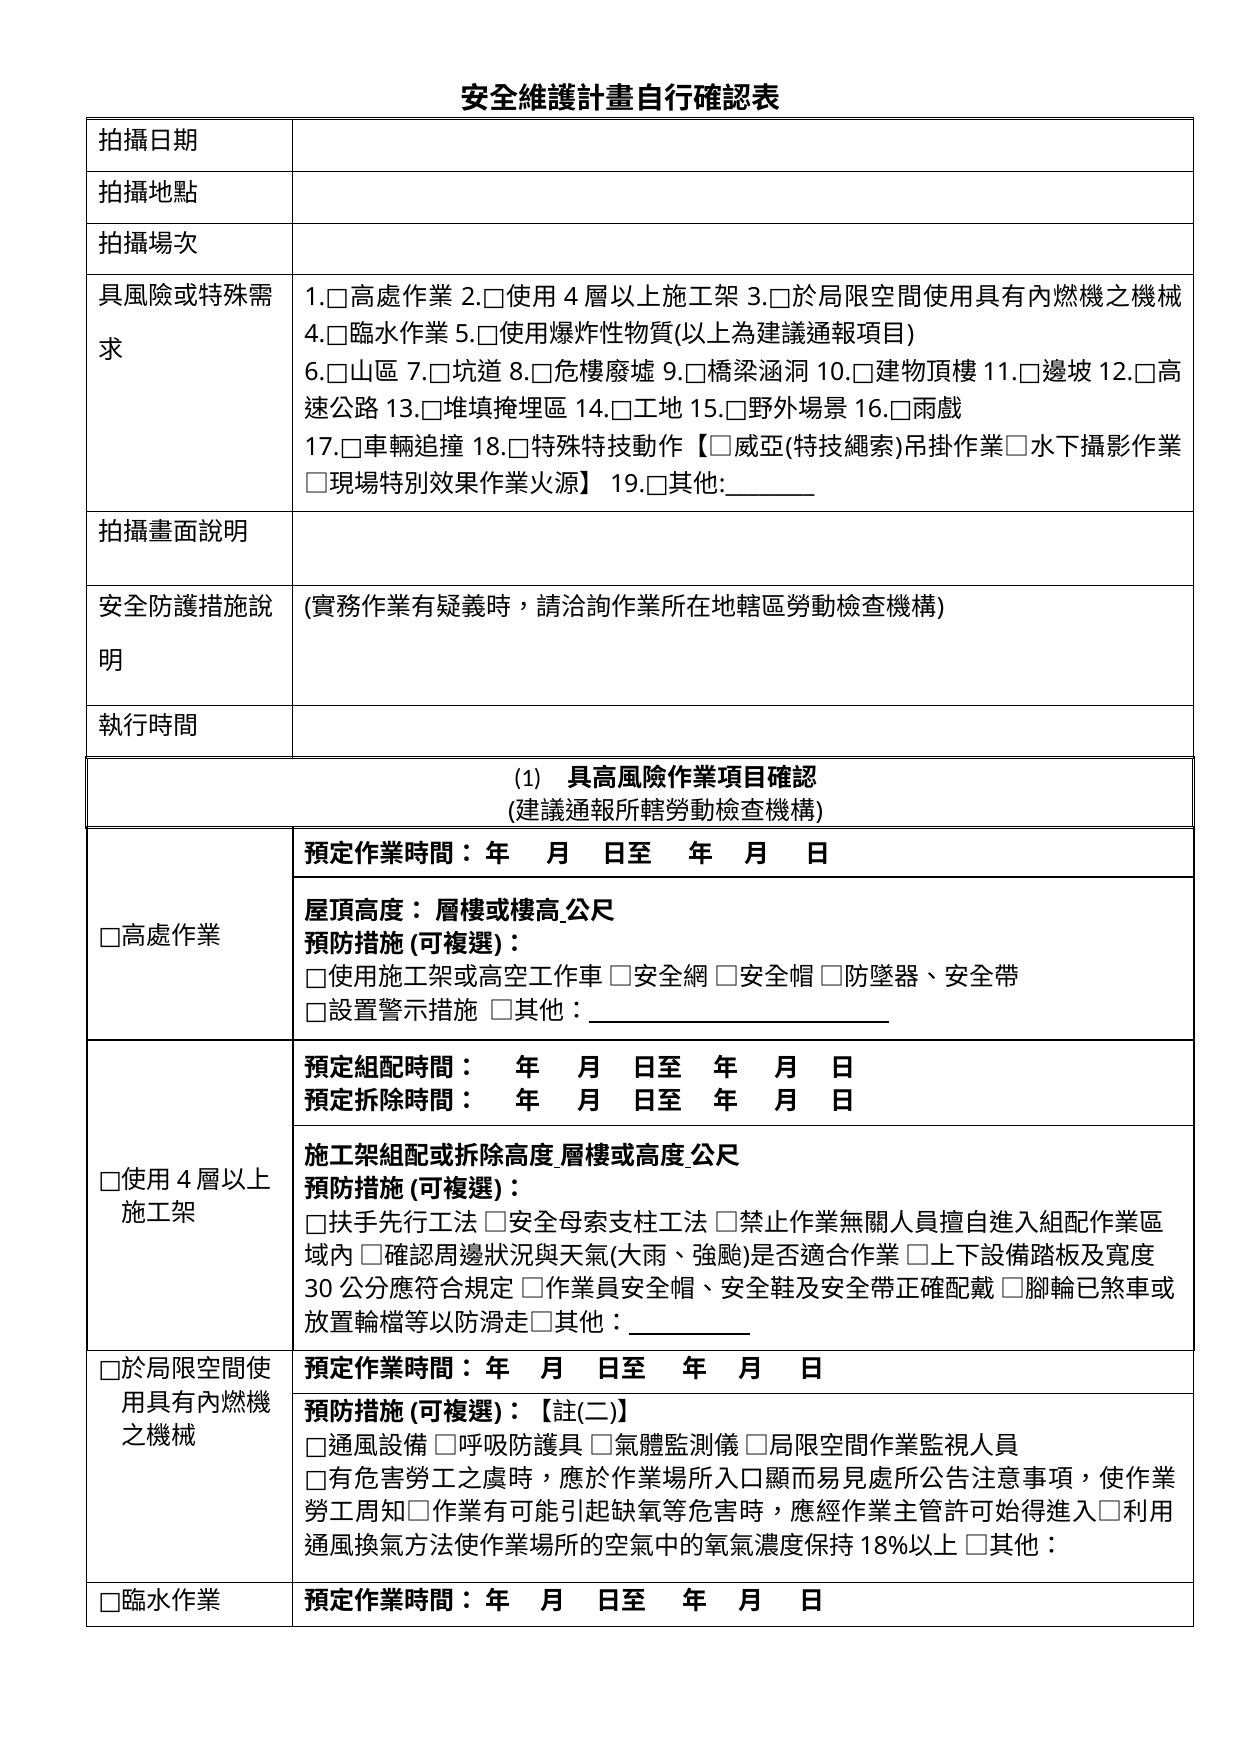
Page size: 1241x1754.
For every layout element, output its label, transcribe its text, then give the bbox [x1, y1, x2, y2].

table_cell 預防措施 (可複選)：【註(二)】 □通風設備 □呼吸防護具 □氣體監測儀 □局限空間作業監視人員 □有危害勞工之虞時，應於作業場所入口顯而易見處所公告注意事項，使作業勞工周知□作業有可能引起缺氧等危害時，應經作業主管許可始得進入□利用通風換氣方法使作業場所的空氣中的氧氣濃度保持18%以上 □其他： [293, 1394, 1193, 1582]
table_cell [293, 224, 1193, 274]
table_header 拍攝日期 [87, 120, 292, 171]
table_cell 預定作業時間： 年 月 日至 年 月 日 [294, 829, 1193, 876]
table_cell (實務作業有疑義時，請洽詢作業所在地轄區勞動檢查機構) [293, 586, 1193, 704]
table_cell 具風險或特殊需求 [87, 275, 292, 511]
table_cell 1.□高處作業 2.□使用4層以上施工架 3.□於局限空間使用具有內燃機之機械4.□臨水作業 5.□使用爆炸性物質(以上為建議通報項目) 6.□山區 7.□坑道 8.□危樓廢墟 9.□橋梁涵洞 10.□建物頂樓11.□邊坡12.□高速公路 13.□堆填掩埋區 14.□工地 15.□野外場景 16.□雨戲 17.□車輛追撞 18.□特殊特技動作【□威亞(特技繩索)吊掛作業□水下攝影作業□現場特別效果作業火源】 19.□其他:________ [293, 275, 1193, 511]
text 安全維護計畫自行確認表 [75, 75, 1165, 117]
table_cell [293, 706, 1193, 756]
table_cell 預定作業時間： 年 月 日至 年 月 日 [293, 1351, 1193, 1393]
table_cell [293, 512, 1193, 585]
table_header [293, 120, 1193, 171]
table_cell □使用4層以上施工架 [88, 1041, 292, 1349]
table_cell 拍攝畫面說明 [87, 512, 292, 585]
table_cell □於局限空間使用具有內燃機之機械 [87, 1351, 292, 1582]
table_cell 安全防護措施說明 [87, 586, 292, 704]
table_cell 拍攝地點 [87, 172, 292, 222]
table_cell 預定作業時間： 年 月 日至 年 月 日 [293, 1583, 1193, 1626]
table_cell 施工架組配或拆除高度 層樓或高度 公尺 預防措施 (可複選)： □扶手先行工法 □安全母索支柱工法 □禁止作業無關人員擅自進入組配作業區域內 □確認周邊狀況與天氣(大雨、強颱)是否適合作業 □上下設備踏板及寬度 30 公分應符合規定 □作業員安全帽、安全鞋及安全帶正確配戴 □腳輪已煞車或放置輪檔等以防滑走□其他： [294, 1126, 1193, 1349]
table_cell 屋頂高度： 層樓或樓高 公尺 預防措施 (可複選)： □使用施工架或高空工作車 □安全網 □安全帽 □防墜器、安全帶 □設置警示措施 □其他： [294, 878, 1193, 1039]
table_cell [293, 172, 1193, 222]
table_cell □臨水作業 [87, 1583, 292, 1626]
table_cell 預定組配時間： 年 月 日至 年 月 日 預定拆除時間： 年 月 日至 年 月 日 [294, 1041, 1193, 1124]
table_cell 具高風險作業項目確認 (建議通報所轄勞動檢查機構) [88, 759, 1192, 826]
table_cell 拍攝場次 [87, 224, 292, 274]
table_cell 執行時間 [87, 706, 292, 756]
table_cell □高處作業 [88, 829, 292, 1039]
